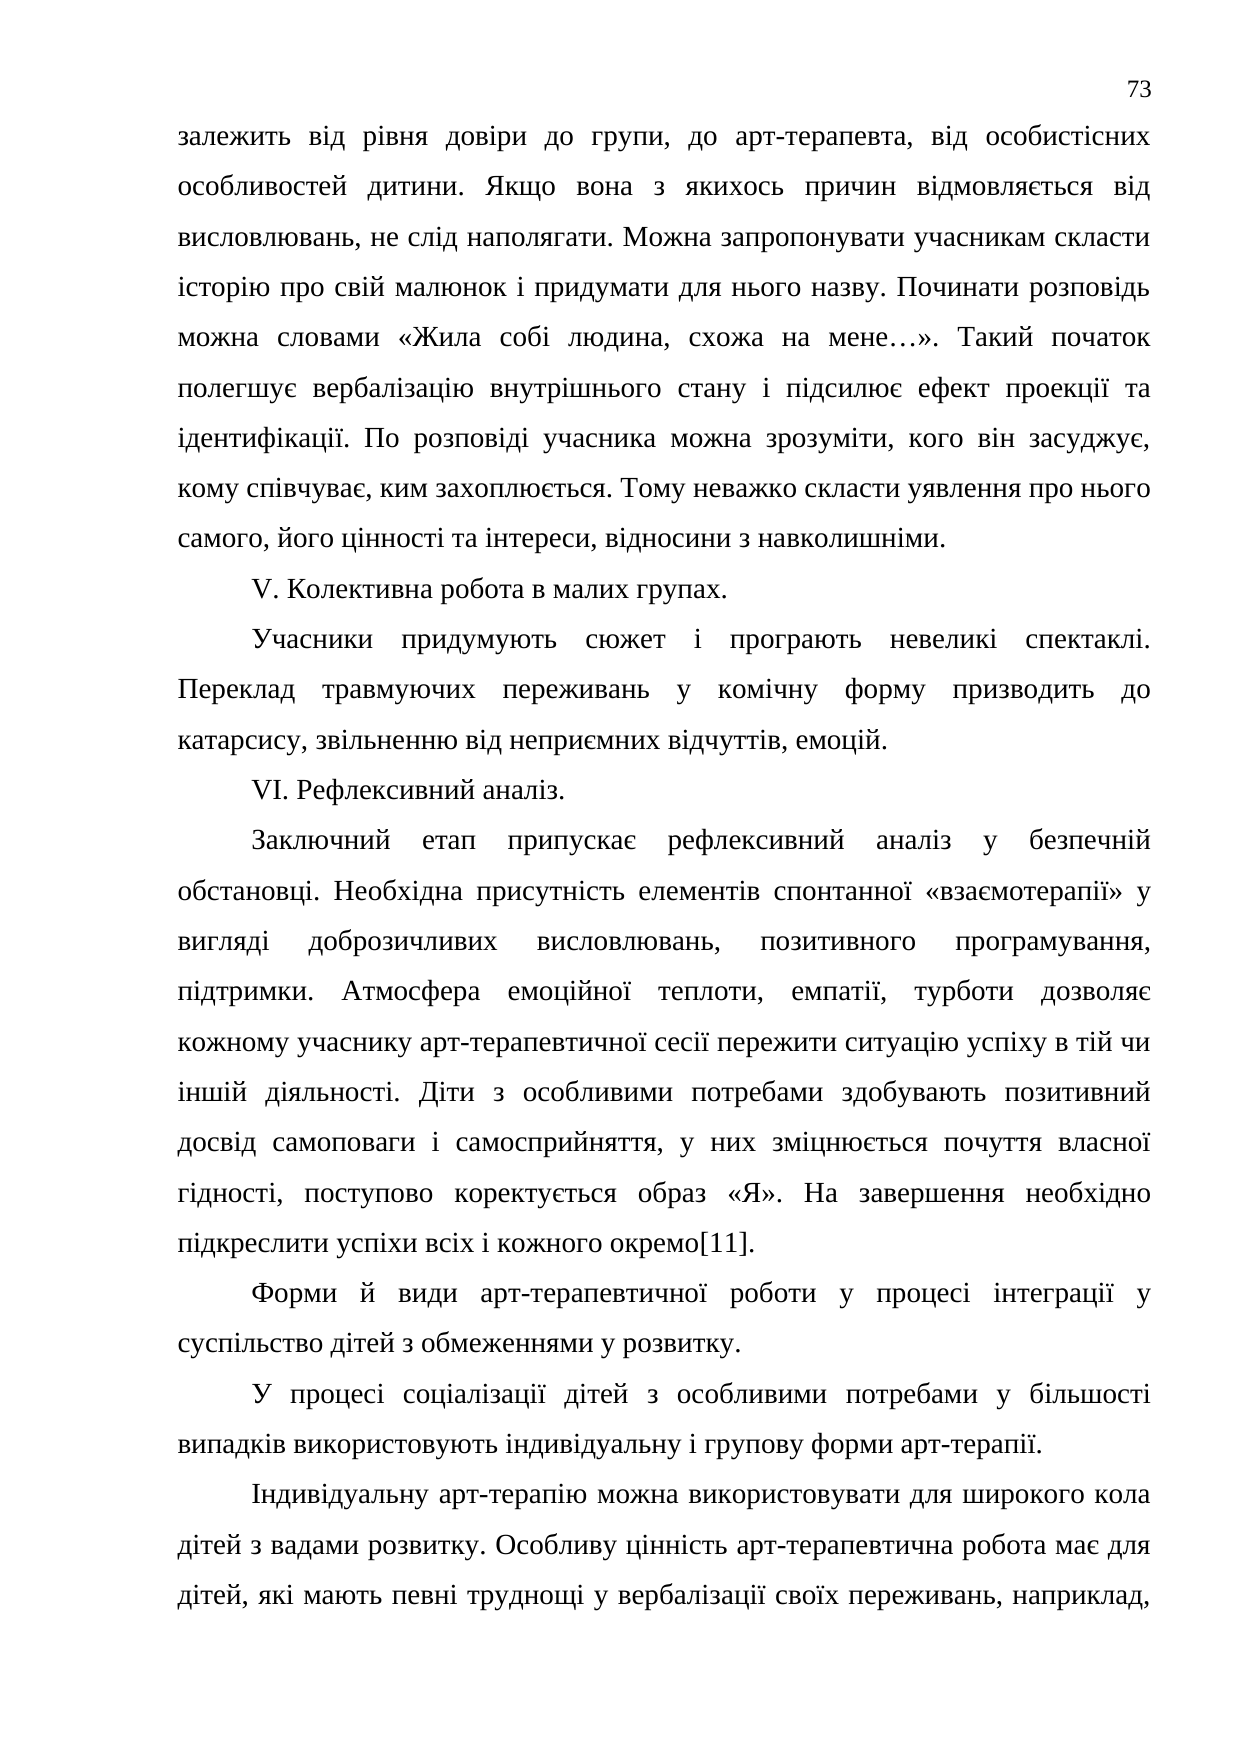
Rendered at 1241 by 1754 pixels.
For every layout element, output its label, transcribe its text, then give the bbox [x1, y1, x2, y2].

text У процесі соціалізації дітей з особливими потребами у більшості випадків використовують індивідуальну і групову форми арт-терапії. [177, 1376, 1152, 1460]
text Заключний етап припускає рефлексивний аналіз у безпечній обстановці. Необхідна присутність елементів спонтанної «взаємотерапії» у вигляді доброзичливих висловлювань, позитивного програмування, підтримки. Атмосфера емоційної теплоти, емпатії, турботи дозволяє кожному учаснику арт-терапевтичної сесії пережити ситуацію успіху в тій чи іншій діяльності. Діти з особливими потребами здобувають позитивний досвід самоповаги і самосприйняття, у них зміцнюється почуття власної гідності, поступово коректується образ «Я». На завершення необхідно підкреслити успіхи всіх і кожного окремо[11]. [177, 822, 1152, 1258]
text Учасники придумують сюжет і програють невеликі спектаклі. Переклад травмуючих переживань у комічну форму призводить до катарсису, звільненню від неприємних відчуттів, емоцій. [177, 621, 1152, 755]
text V. Колективна робота в малих групах. [177, 571, 1152, 604]
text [177, 118, 1152, 554]
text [177, 1477, 1152, 1611]
text VІ. Рефлексивний аналіз. [177, 772, 1152, 806]
text Форми й види арт-терапевтичної роботи у процесі інтеграції у суспільство дітей з обмеженнями у розвитку. [177, 1275, 1152, 1359]
